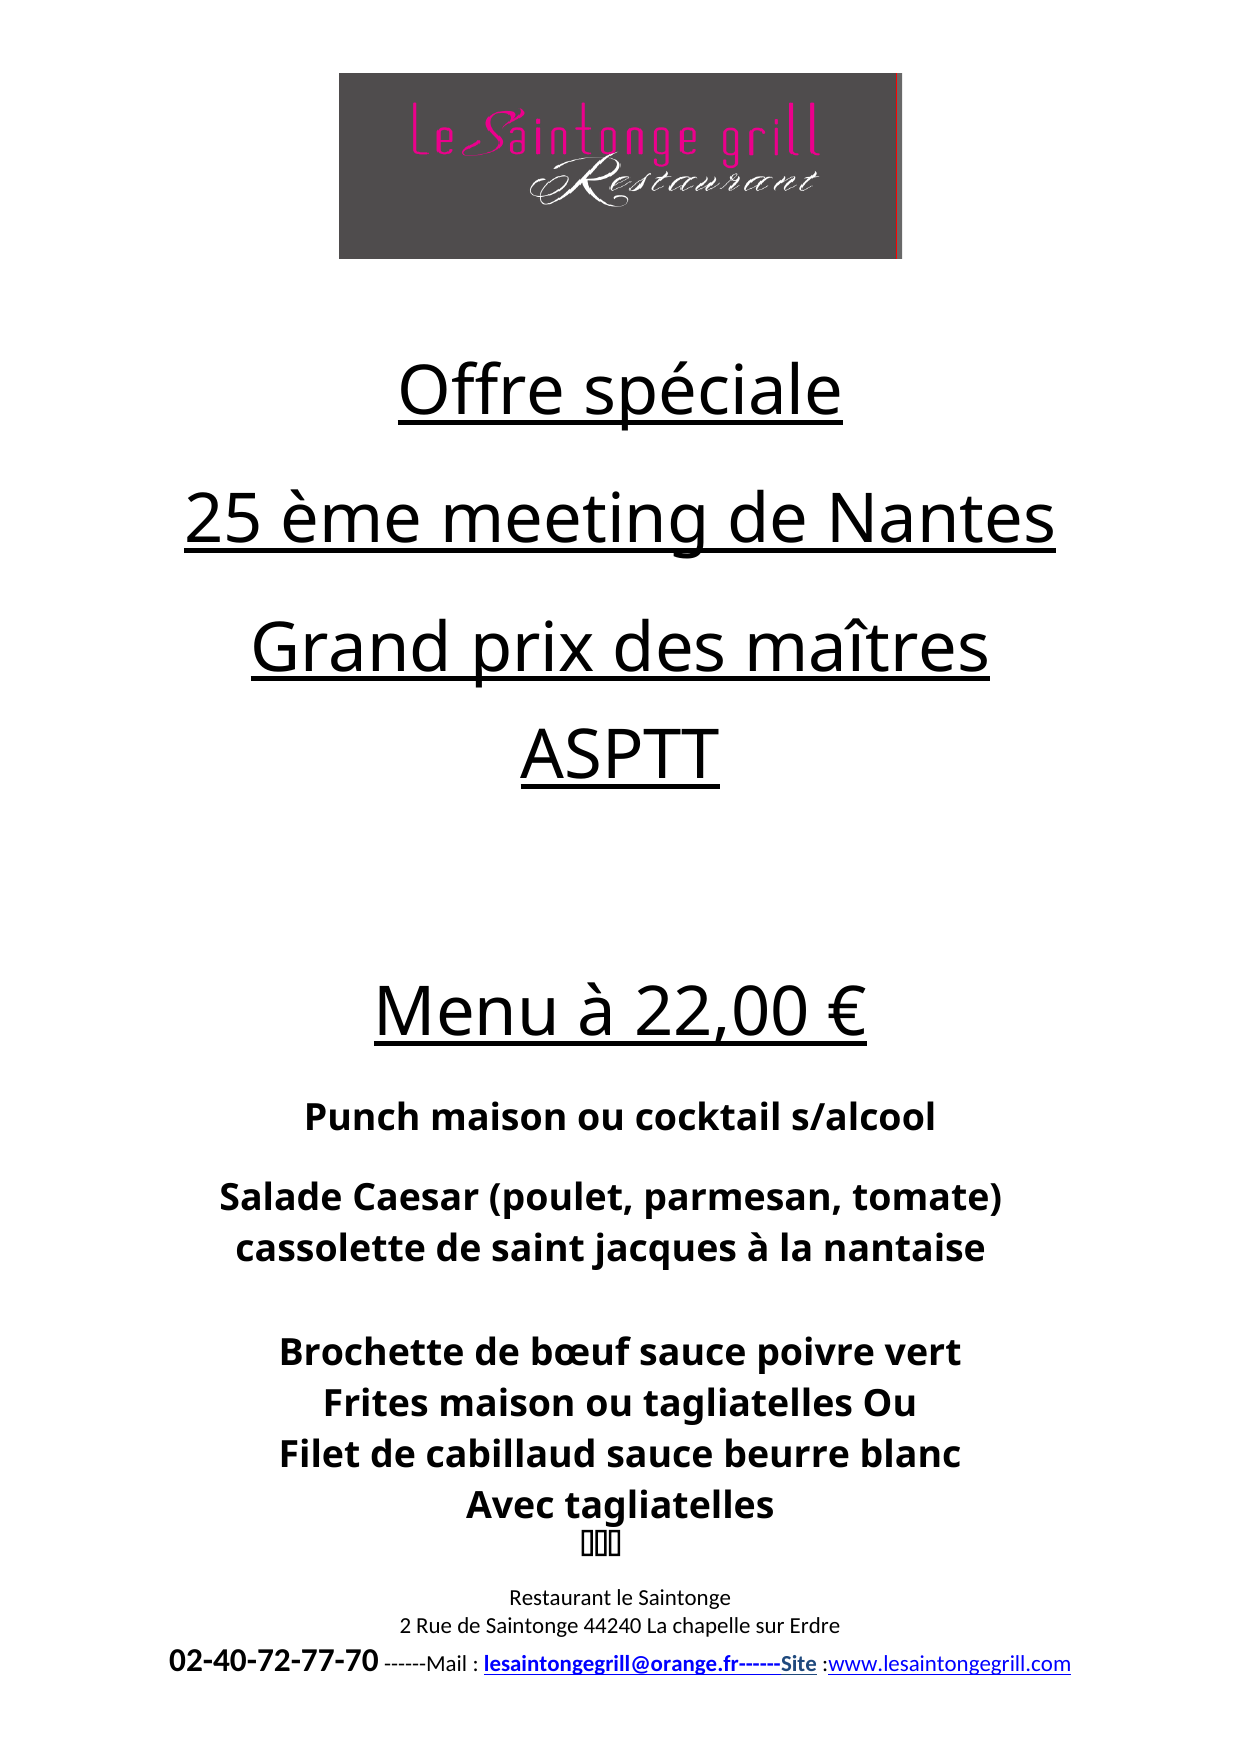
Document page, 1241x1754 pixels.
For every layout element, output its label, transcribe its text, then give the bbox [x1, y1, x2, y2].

text Offre spéciale [148, 341, 1092, 434]
subtitle Salade Caesar (poulet, parmesan, tomate) [166, 1170, 1055, 1221]
text Menu à 22,00 € [148, 962, 1092, 1056]
subtitle cassolette de saint jacques à la nantaise [166, 1221, 1055, 1272]
text Grand prix des maîtres ASPTT [148, 598, 1092, 799]
text Punch maison ou cocktail s/alcool [148, 1091, 1092, 1142]
text Brochette de bœuf sauce poivre vert [148, 1325, 1092, 1376]
text Filet de cabillaud sauce beurre blanc [148, 1427, 1092, 1478]
text 25 ème meeting de Nantes [148, 469, 1092, 563]
text Frites maison ou tagliatelles Ou [148, 1376, 1092, 1427]
picture [338, 73, 903, 259]
text Avec tagliatelles [148, 1478, 1092, 1529]
